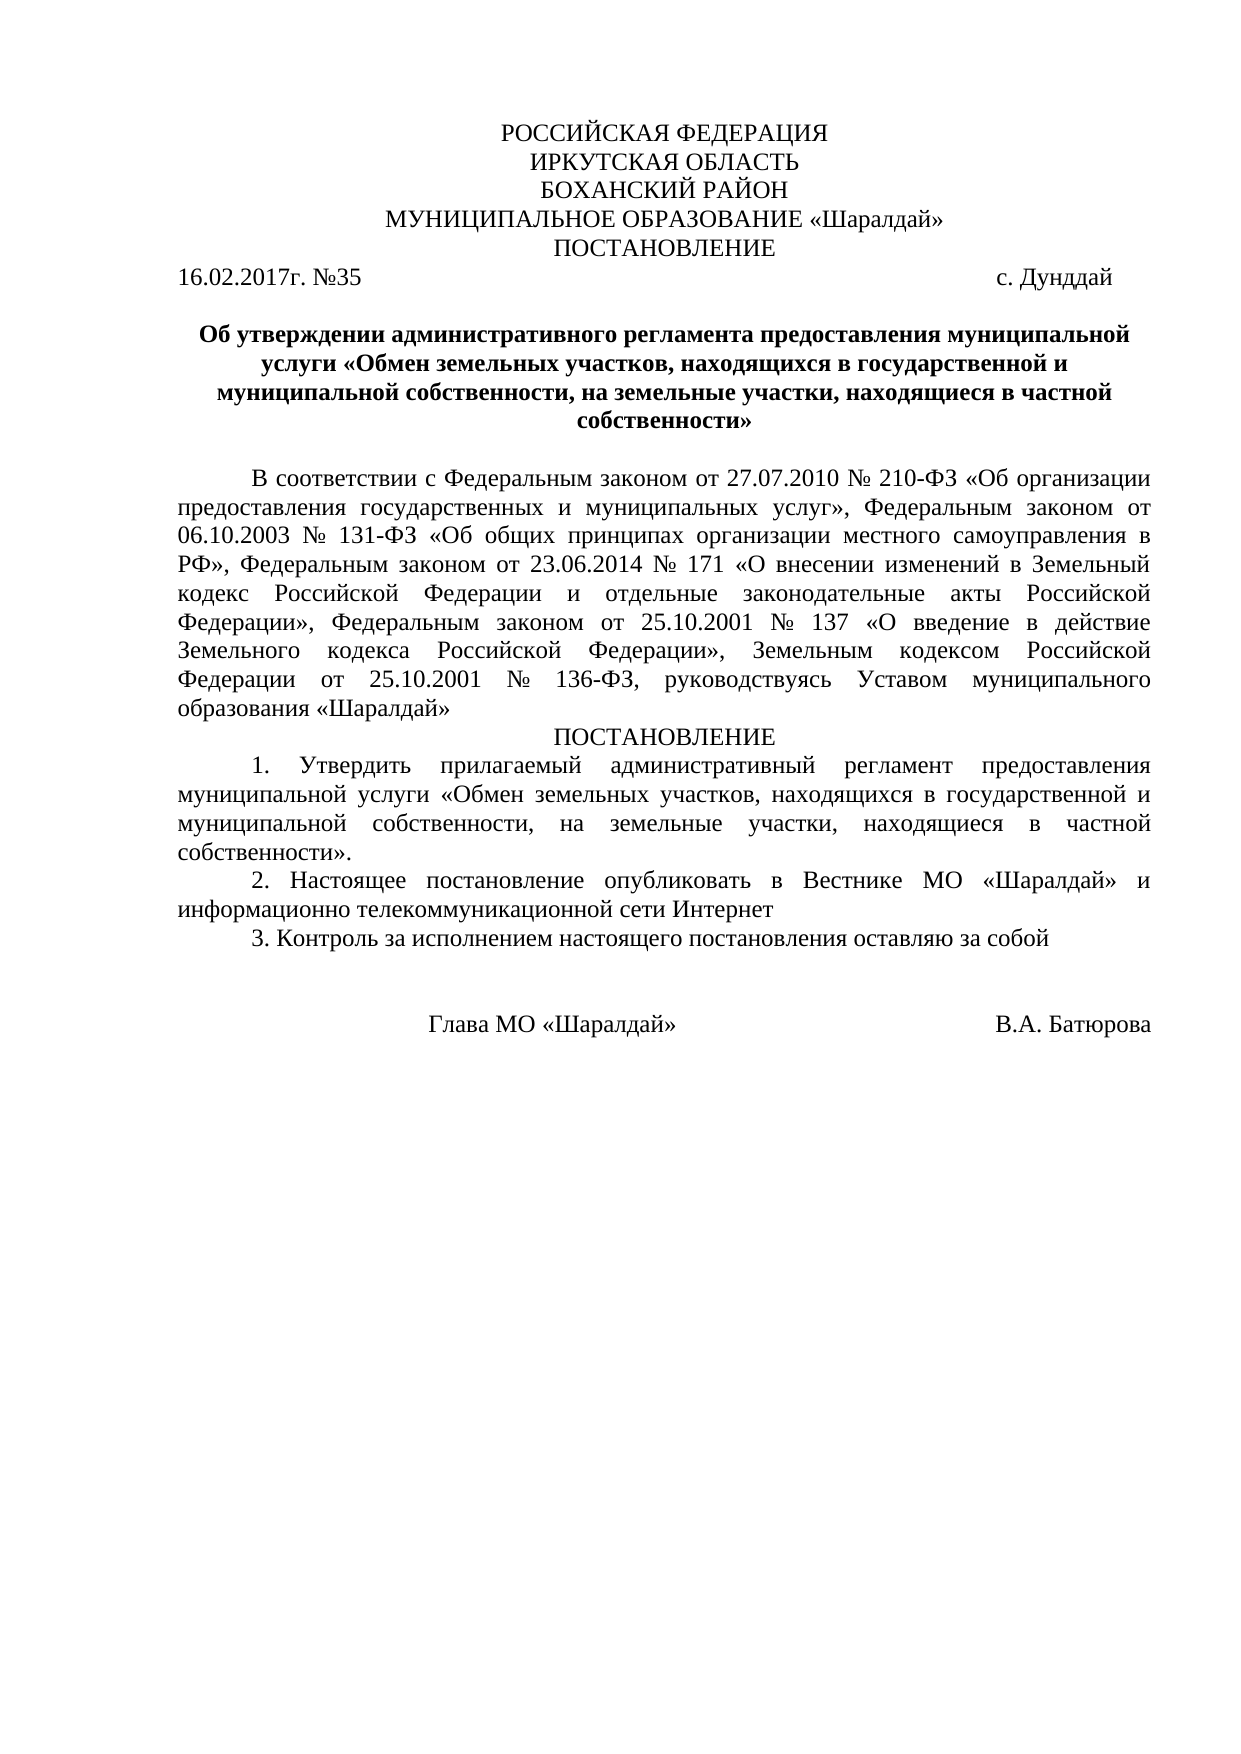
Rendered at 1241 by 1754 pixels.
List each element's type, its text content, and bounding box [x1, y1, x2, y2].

text 16.02.2017г. №35 с. Дунддай [177, 262, 1152, 291]
text ПОСТАНОВЛЕНИЕ [177, 233, 1152, 262]
text Об утверждении административного регламента предоставления муниципальной услуги «Обмен земельных участков, находящихся в государственной и муниципальной собственности, на земельные участки, находящиеся в частной собственности» [177, 319, 1152, 434]
text Глава МО «Шаралдай» В.А. Батюрова [177, 1009, 1152, 1038]
text 2. Настоящее постановление опубликовать в Вестнике МО «Шаралдай» и информационно телекоммуникационной сети Интернет [177, 866, 1152, 923]
text В соответствии с Федеральным законом от 27.07.2010 № 210-ФЗ «Об организации предоставления государственных и муниципальных услуг», Федеральным законом от 06.10.2003 № 131-ФЗ «Об общих принципах организации местного самоуправления в РФ», Федеральным законом от 23.06.2014 № 171 «О внесении изменений в Земельный кодекс Российской Федерации и отдельные законодательные акты Российской Федерации», Федеральным законом от 25.10.2001 № 137 «О введение в действие Земельного кодекса Российской Федерации», Земельным кодексом Российской Федерации от 25.10.2001 № 136-ФЗ, руководствуясь Уставом муниципального образования «Шаралдай» [177, 463, 1152, 722]
text РОССИЙСКАЯ ФЕДЕРАЦИЯ [177, 118, 1152, 147]
text ПОСТАНОВЛЕНИЕ [177, 722, 1152, 751]
text 1. Утвердить прилагаемый административный регламент предоставления муниципальной услуги «Обмен земельных участков, находящихся в государственной и муниципальной собственности, на земельные участки, находящиеся в частной собственности». [177, 751, 1152, 866]
text ИРКУТСКАЯ ОБЛАСТЬ БОХАНСКИЙ РАЙОН [177, 147, 1152, 204]
text 3. Контроль за исполнением настоящего постановления оставляю за собой [177, 923, 1152, 952]
text МУНИЦИПАЛЬНОЕ ОБРАЗОВАНИЕ «Шаралдай» [177, 204, 1152, 233]
